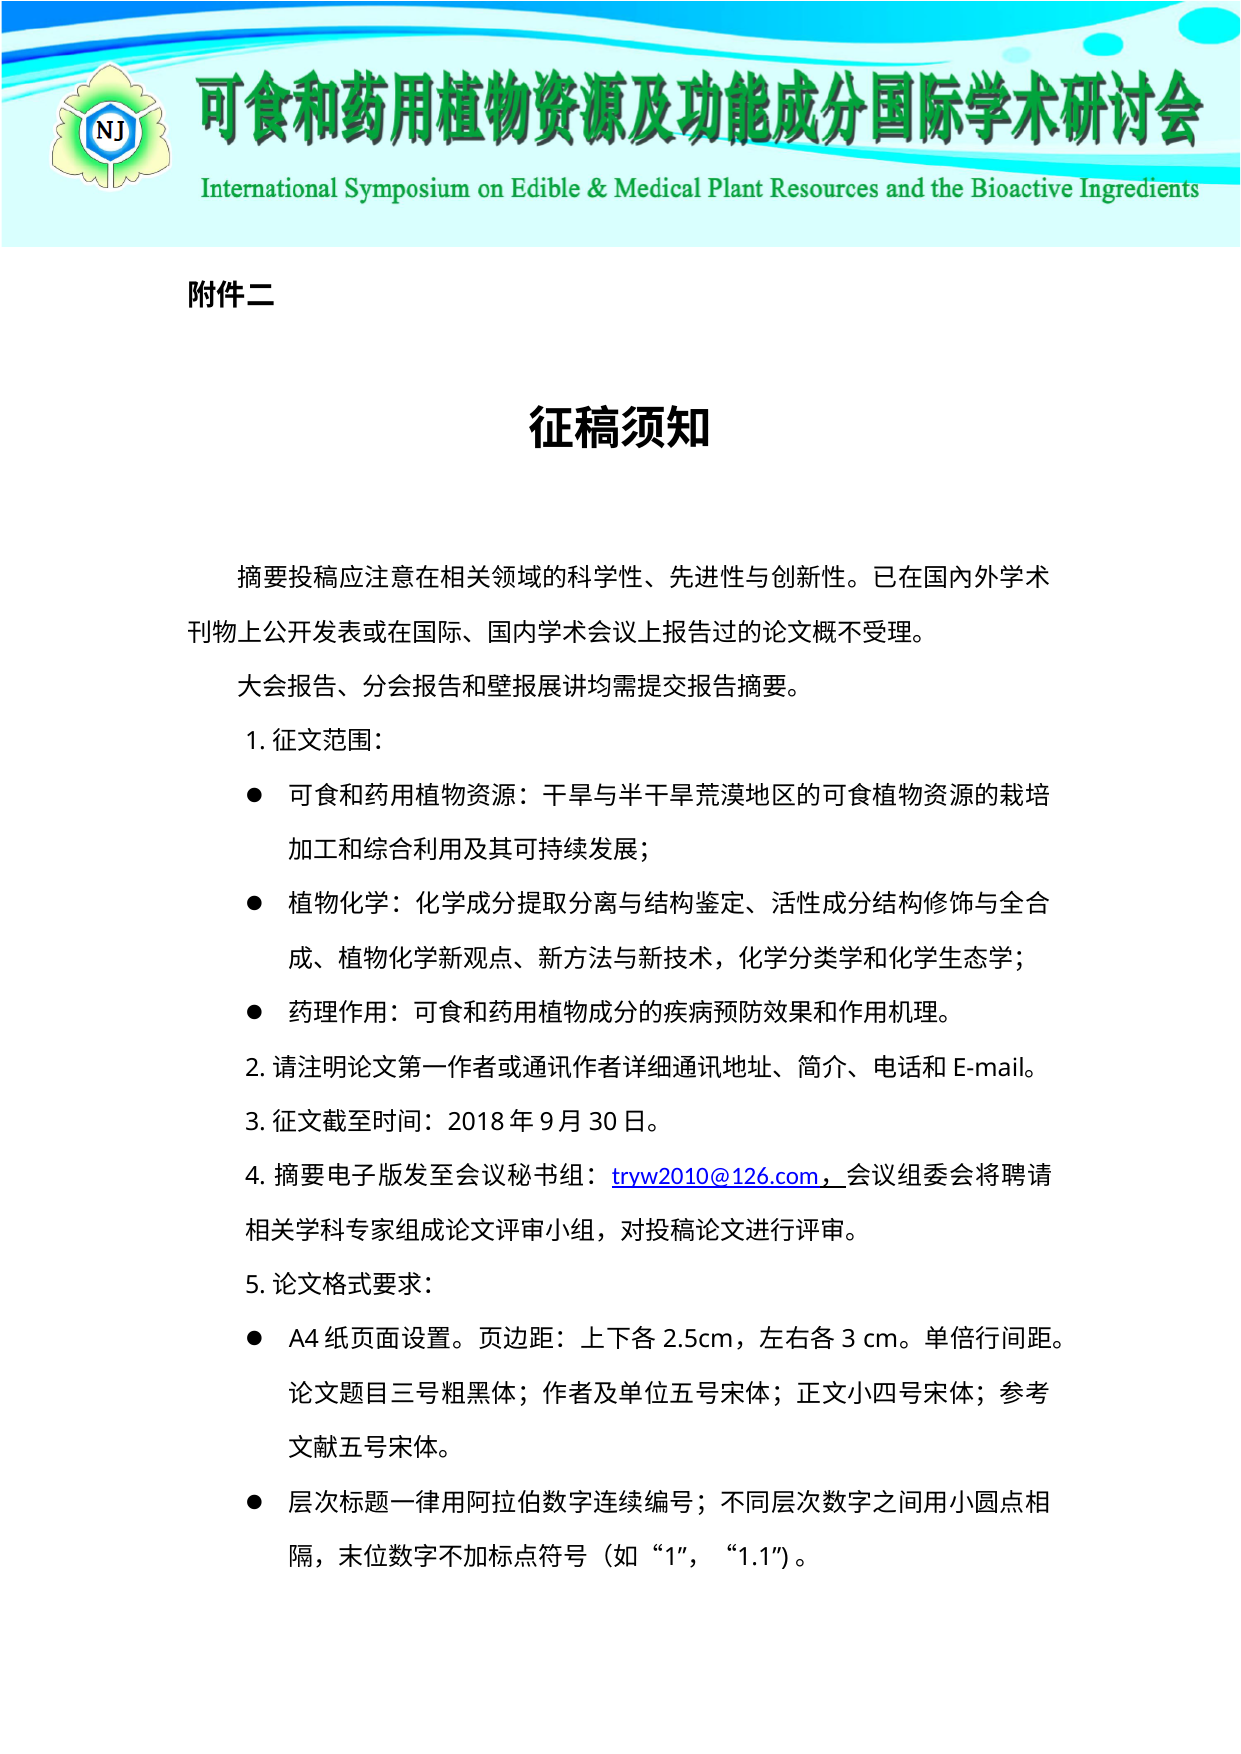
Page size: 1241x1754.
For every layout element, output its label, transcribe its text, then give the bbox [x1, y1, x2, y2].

text 5. 论文格式要求： [245, 1264, 1053, 1301]
list 可食和药用植物资源：干旱与半干旱荒漠地区的可食植物资源的栽培、加工和综合利用及其可持续发展； [245, 775, 1053, 866]
text 摘要投稿应注意在相关领域的科学性、先进性与创新性。已在国內外学术刊物上公开发表或在国际、国内学术会议上报告过的论文概不受理。 [187, 558, 1053, 648]
text 2. 请注明论文第一作者或通讯作者详细通讯地址、简介、电话和E-mail。 [245, 1047, 1053, 1083]
text 4. 摘要电子版发至会议秘书组：tryw2010@126.com，会议组委会将聘请相关学科专家组成论文评审小组，对投稿论文进行评审。 [245, 1156, 1053, 1246]
text 征稿须知 [187, 376, 1053, 473]
list 层次标题一律用阿拉伯数字连续编号；不同层次数字之间用小圆点相隔，末位数字不加标点符号（如“1”，“1.1”) 。 [245, 1482, 1053, 1573]
text 大会报告、分会报告和壁报展讲均需提交报告摘要。 [187, 666, 1053, 703]
list A4纸页面设置。页边距：上下各2.5cm，左右各3 cm。单倍行间距。论文题目三号粗黑体；作者及单位五号宋体；正文小四号宋体；参考文献五号宋体。 [245, 1319, 1053, 1464]
text 1. 征文范围： [245, 721, 1053, 757]
list 植物化学：化学成分提取分离与结构鉴定、活性成分结构修饰与全合成、植物化学新观点、新方法与新技术，化学分类学和化学生态学； [245, 884, 1053, 974]
text 附件二 [187, 260, 1053, 325]
text 3. 征文截至时间：2018年9月30日。 [245, 1101, 1053, 1138]
list 药理作用：可食和药用植物成分的疾病预防效果和作用机理。 [245, 993, 1053, 1029]
